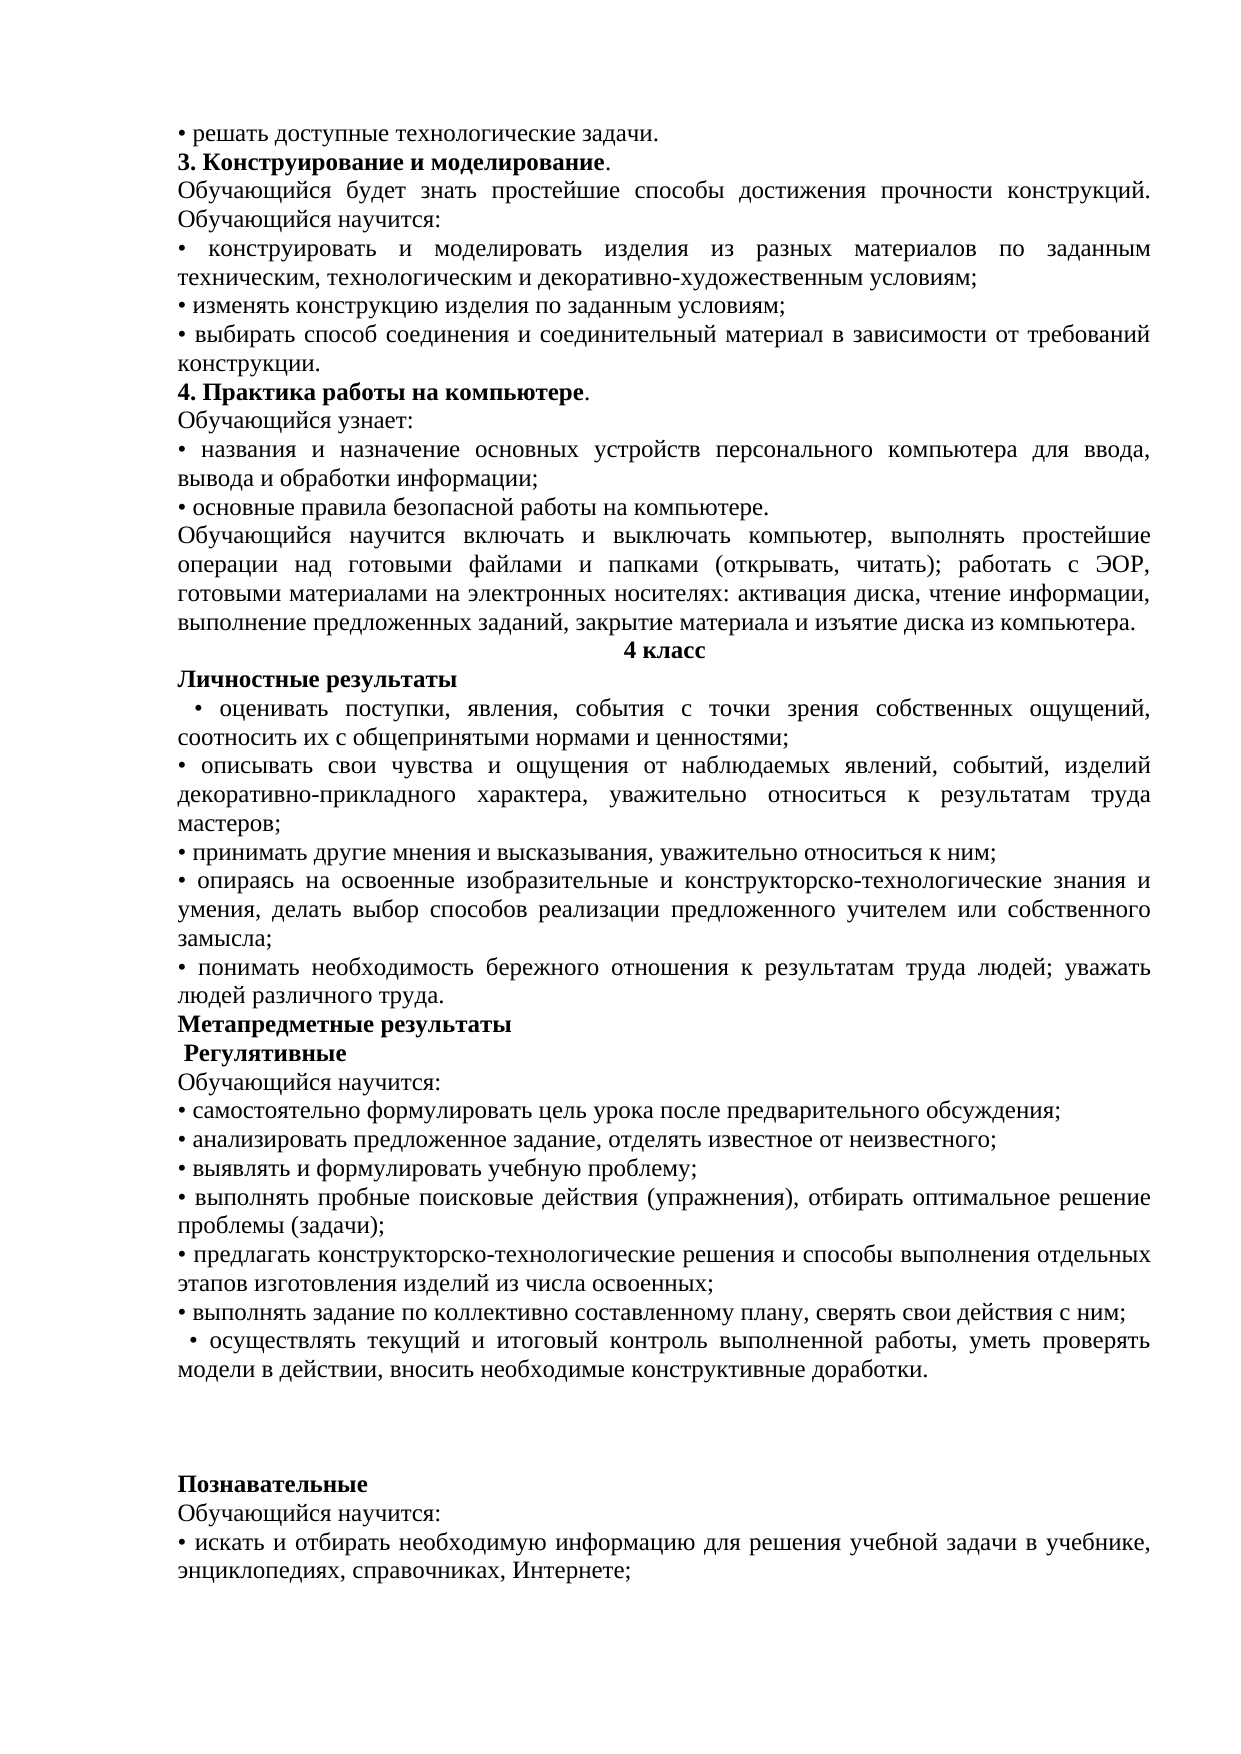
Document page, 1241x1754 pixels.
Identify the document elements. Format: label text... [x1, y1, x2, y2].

text • конструировать и моделировать изделия из разных материалов по заданным техническим, технологическим и декоративно-художественным условиям; [177, 233, 1152, 291]
text • анализировать предложенное задание, отделять известное от неизвестного; [177, 1124, 1152, 1153]
text • опираясь на освоенные изобразительные и конструкторско-технологические знания и умения, делать выбор способов реализации предложенного учителем или собственного замысла; [177, 866, 1152, 952]
text • выполнять задание по коллективно составленному плану, сверять свои действия с ним; [177, 1297, 1152, 1326]
text Личностные результаты [177, 664, 1152, 693]
text • искать и отбирать необходимую информацию для решения учебной задачи в учебнике, энциклопедиях, справочниках, Интернете; [177, 1527, 1152, 1584]
text • осуществлять текущий и итоговый контроль выполненной работы, уметь проверять модели в действии, вносить необходимые конструктивные доработки. [177, 1326, 1152, 1383]
text • оценивать поступки, явления, события с точки зрения собственных ощущений, соотносить их с общепринятыми нормами и ценностями; [177, 693, 1152, 751]
text Обучающийся научится включать и выключать компьютер, выполнять простейшие операции над готовыми файлами и папками (открывать, читать); работать с ЭОР, готовыми материалами на электронных носителях: активация диска, чтение информации, выполнение предложенных заданий, закрытие материала и изъятие диска из компьютера. [177, 521, 1152, 636]
text 3. Конструирование и моделирование. [177, 147, 1152, 176]
text • изменять конструкцию изделия по заданным условиям; [177, 291, 1152, 319]
text 4. Практика работы на компьютере. [177, 377, 1152, 406]
text Обучающийся научится: [177, 1498, 1152, 1527]
text • предлагать конструкторско-технологические решения и способы выполнения отдельных этапов изготовления изделий из числа освоенных; [177, 1239, 1152, 1297]
text • самостоятельно формулировать цель урока после предварительного обсуждения; [177, 1096, 1152, 1124]
text 4 класс [177, 636, 1152, 664]
text Обучающийся научится: [177, 1067, 1152, 1096]
text • описывать свои чувства и ощущения от наблюдаемых явлений, событий, изделий декоративно-прикладного характера, уважительно относиться к результатам труда мастеров; [177, 751, 1152, 837]
text Обучающийся будет знать простейшие способы достижения прочности конструкций. Обучающийся научится: [177, 176, 1152, 233]
text Познавательные [177, 1469, 1152, 1498]
text Метапредметные результаты [177, 1009, 1152, 1038]
text • понимать необходимость бережного отношения к результатам труда людей; уважать людей различного труда. [177, 952, 1152, 1009]
text • названия и назначение основных устройств персонального компьютера для ввода, вывода и обработки информации; [177, 434, 1152, 492]
text Обучающийся узнает: [177, 406, 1152, 434]
text • решать доступные технологические задачи. [177, 118, 1152, 147]
text • принимать другие мнения и высказывания, уважительно относиться к ним; [177, 837, 1152, 866]
text • выполнять пробные поисковые действия (упражнения), отбирать оптимальное решение проблемы (задачи); [177, 1182, 1152, 1239]
text • выбирать способ соединения и соединительный материал в зависимости от требований конструкции. [177, 319, 1152, 377]
text • выявлять и формулировать учебную проблему; [177, 1153, 1152, 1182]
text Регулятивные [177, 1038, 1152, 1067]
text • основные правила безопасной работы на компьютере. [177, 492, 1152, 521]
